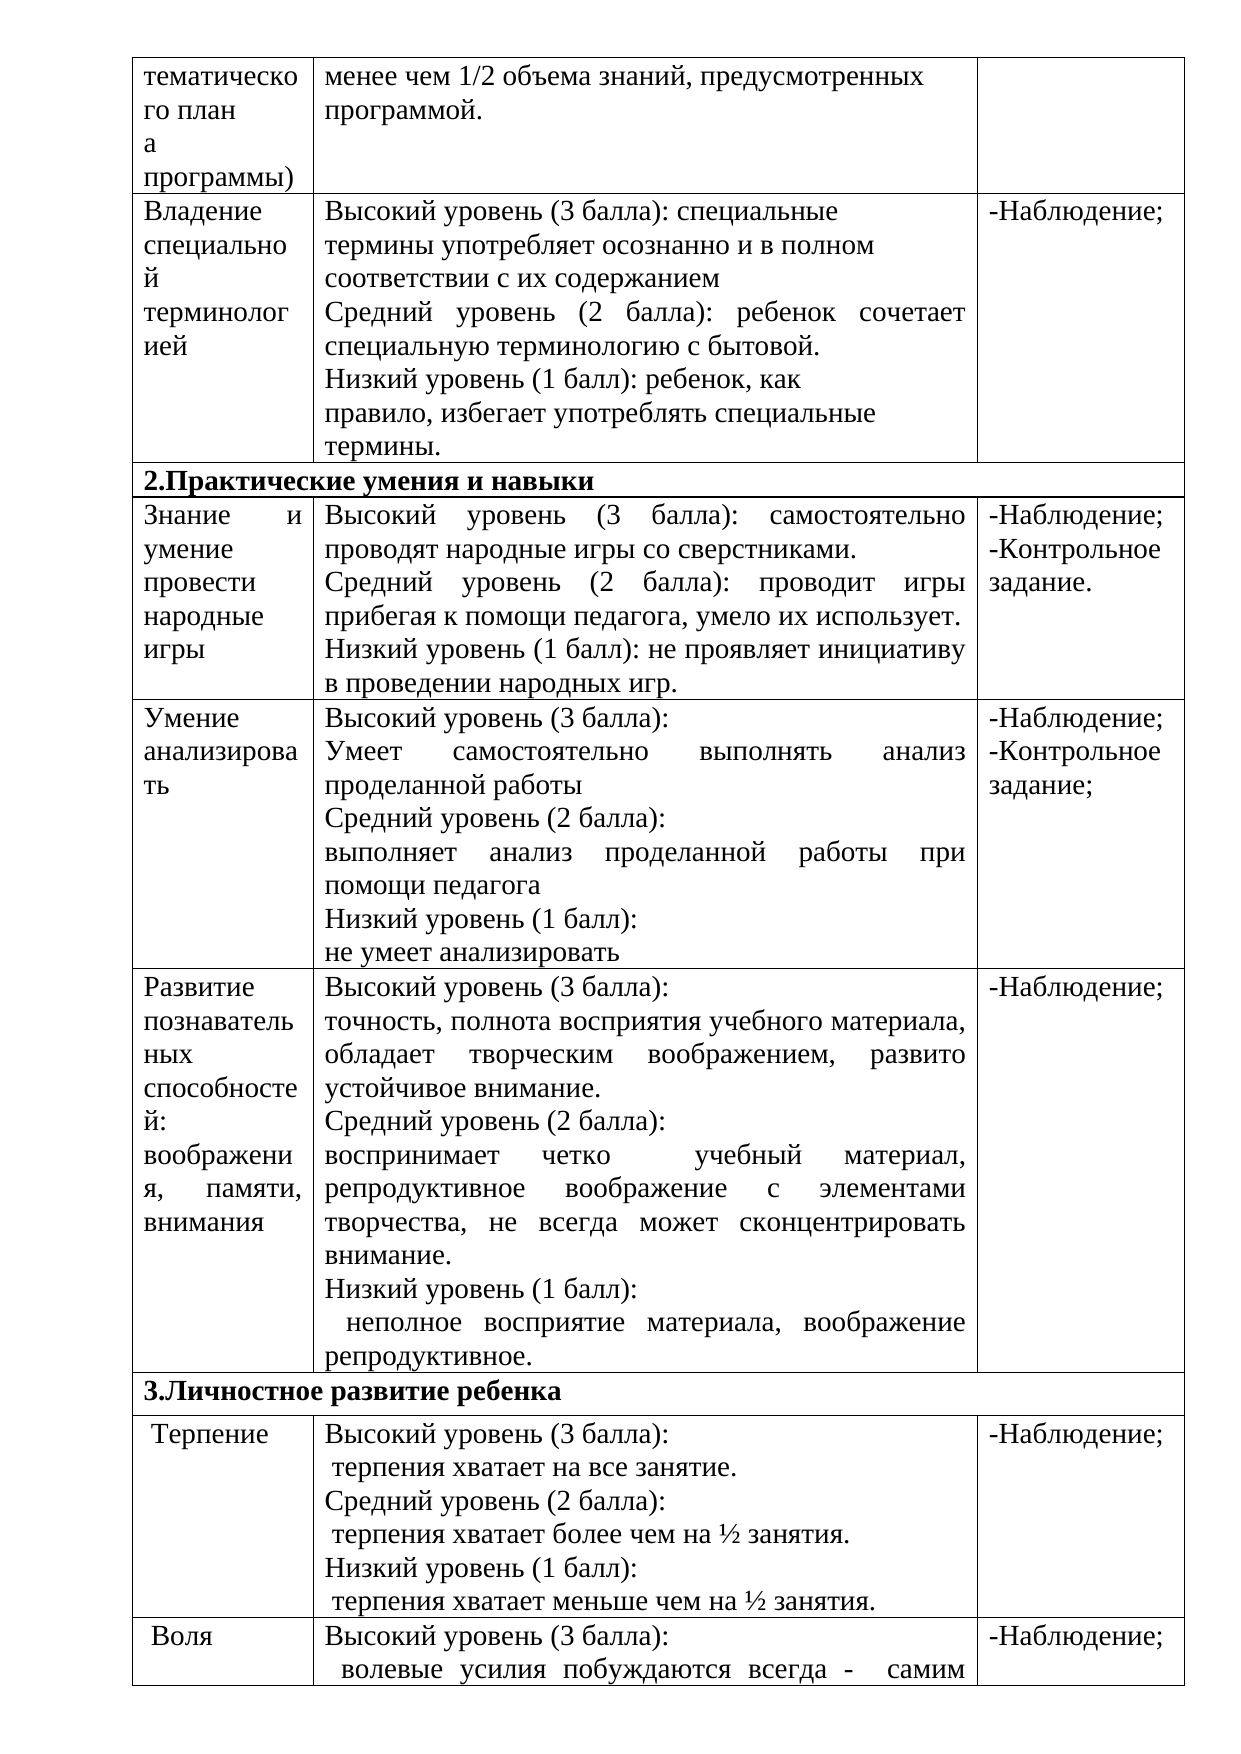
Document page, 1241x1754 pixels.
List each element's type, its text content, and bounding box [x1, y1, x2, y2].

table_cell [314, 58, 977, 192]
table_cell Высокий уровень (3 балла): Умеет самостоятельно выполнять анализ проделанной работы Средний уровень (2 балла): выполняет анализ проделанной работы при помощи педагога Низкий уровень (1 балл): не умеет анализировать [314, 700, 977, 968]
table_cell -Наблюдение; [978, 1416, 1184, 1617]
table_cell Высокий уровень (3 балла): специальные термины употребляет осознанно и в полном соответствии с их содержанием Средний уровень (2 балла): ребенок сочетает специальную терминологию с бытовой. Низкий уровень (1 балл): ребенок, как правило, избегает употреблять специальные термины. [314, 194, 977, 462]
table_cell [133, 58, 313, 192]
table_cell Воля [133, 1618, 313, 1685]
table_cell -Наблюдение; -Контрольное задание. [978, 498, 1184, 699]
table_cell Высокий уровень (3 балла): точность, полнота восприятия учебного материала, обладает творческим воображением, развито устойчивое внимание. Средний уровень (2 балла): воспринимает четко учебный материал, репродуктивное воображение с элементами творчества, не всегда может сконцентрировать внимание. Низкий уровень (1 балл): неполное восприятие материала, воображение репродуктивное. [314, 969, 977, 1372]
table_cell Умение анализировать [133, 700, 313, 968]
table_cell Знание и умение провести народные игры [133, 498, 313, 699]
table_cell 3.Личностное развитие ребенка [133, 1373, 1184, 1415]
table_cell -Наблюдение; -Контрольное задание; [978, 700, 1184, 968]
table_cell -Наблюдение; [978, 194, 1184, 462]
table_cell -Наблюдение; [978, 1618, 1184, 1685]
table_cell Терпение [133, 1416, 313, 1617]
table_cell Развитие познавательных способностей: воображения, памяти, внимания [133, 969, 313, 1372]
table_cell Владение специальной терминологией [133, 194, 313, 462]
table_cell Высокий уровень (3 балла): терпения хватает на все занятие. Средний уровень (2 балла): терпения хватает более чем на ½ занятия. Низкий уровень (1 балл): терпения хватает меньше чем на ½ занятия. [314, 1416, 977, 1617]
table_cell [978, 58, 1184, 192]
table_cell Высокий уровень (3 балла): самостоятельно проводят народные игры со сверстниками. Средний уровень (2 балла): проводит игры прибегая к помощи педагога, умело их использует. Низкий уровень (1 балл): не проявляет инициативу в проведении народных игр. [314, 498, 977, 699]
table_cell -Наблюдение; [978, 969, 1184, 1372]
table_cell 2.Практические умения и навыки [133, 463, 1184, 496]
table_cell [314, 1618, 977, 1685]
